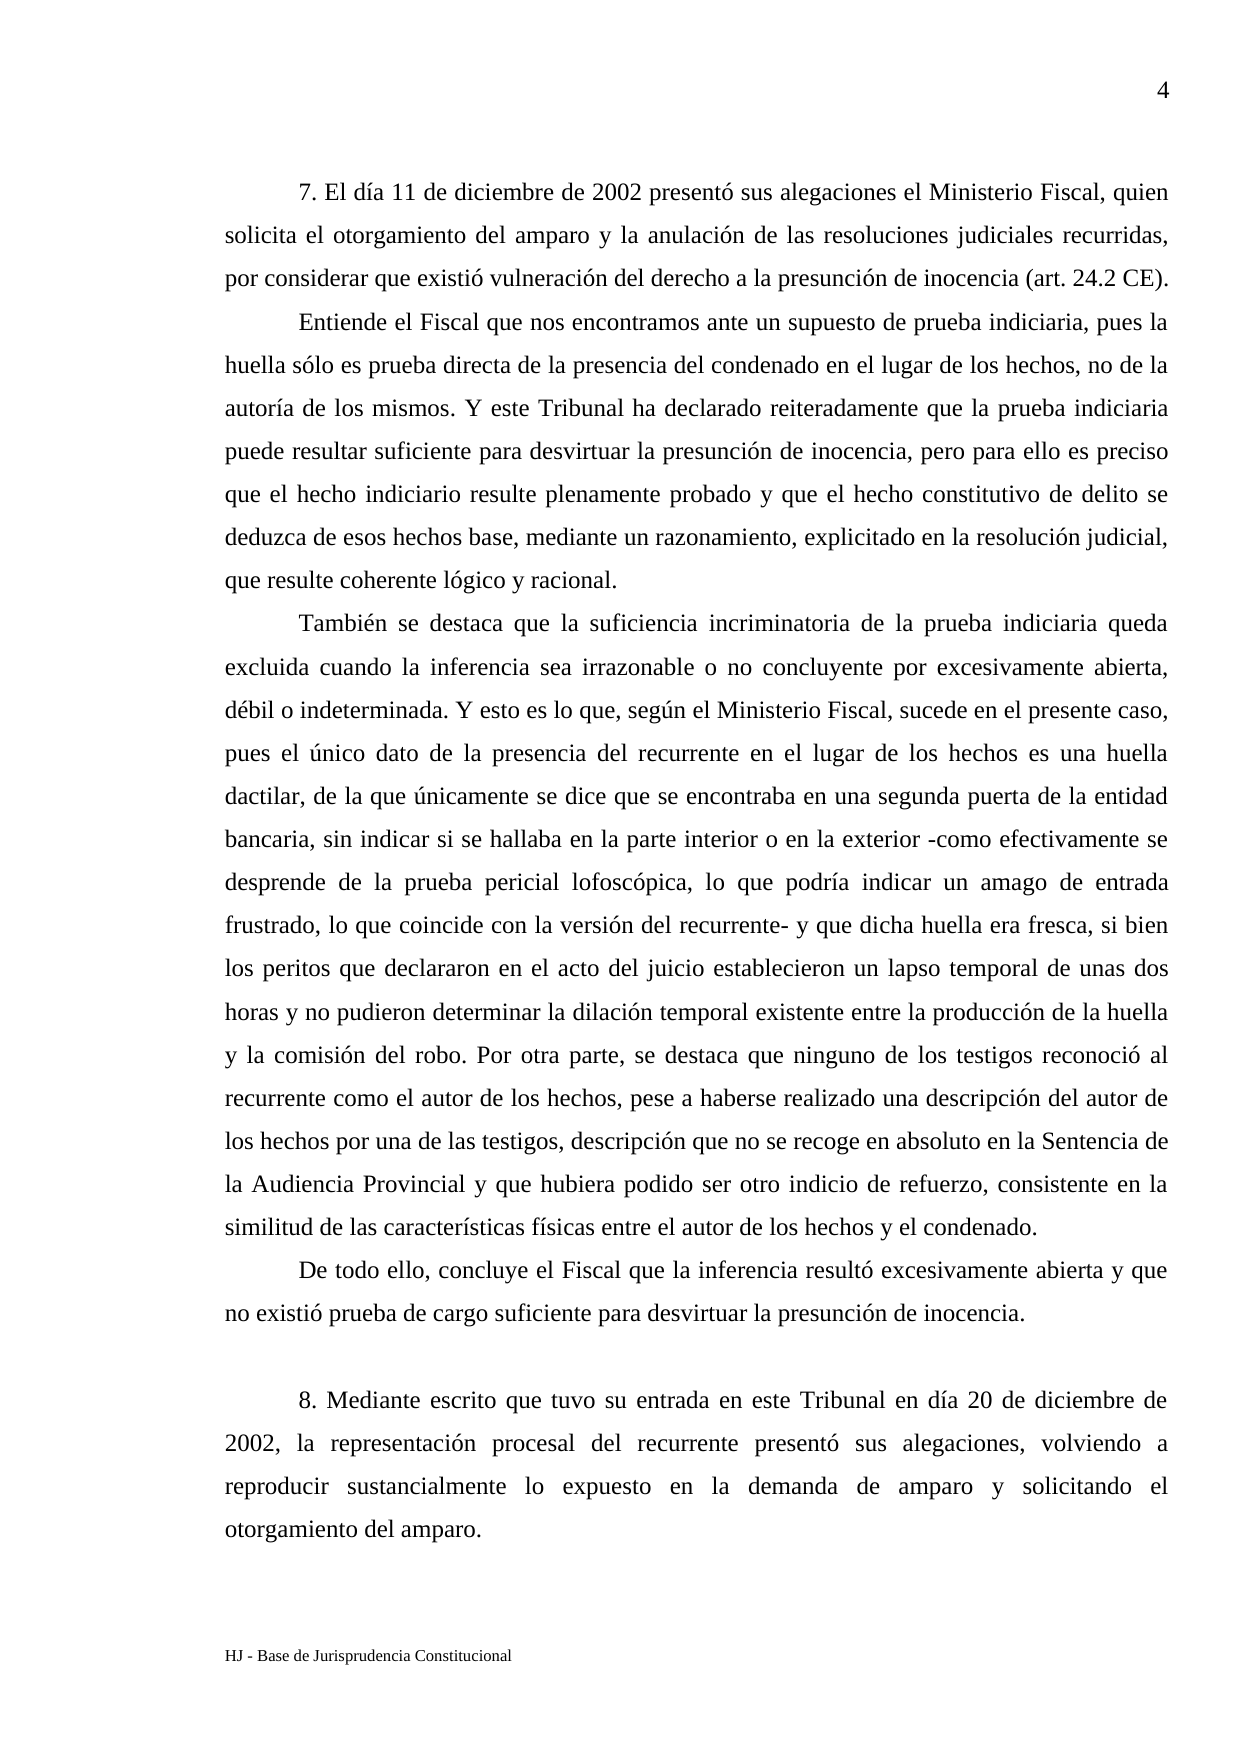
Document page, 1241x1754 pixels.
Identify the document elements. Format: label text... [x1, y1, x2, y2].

text También se destaca que la suficiencia incriminatoria de la prueba indiciaria queda excluida cuando la inferencia sea irrazonable o no concluyente por excesivamente abierta, débil o indeterminada. Y esto es lo que, según el Ministerio Fiscal, sucede en el presente caso, pues el único dato de la presencia del recurrente en el lugar de los hechos es una huella dactilar, de la que únicamente se dice que se encontraba en una segunda puerta de la entidad bancaria, sin indicar si se hallaba en la parte interior o en la exterior -como efectivamente se desprende de la prueba pericial lofoscópica, lo que podría indicar un amago de entrada frustrado, lo que coincide con la versión del recurrente- y que dicha huella era fresca, si bien los peritos que declararon en el acto del juicio establecieron un lapso temporal de unas dos horas y no pudieron determinar la dilación temporal existente entre la producción de la huella y la comisión del robo. Por otra parte, se destaca que ninguno de los testigos reconoció al recurrente como el autor de los hechos, pese a haberse realizado una descripción del autor de los hechos por una de las testigos, descripción que no se recoge en absoluto en la Sentencia de la Audiencia Provincial y que hubiera podido ser otro indicio de refuerzo, consistente en la similitud de las características físicas entre el autor de los hechos y el condenado. [224, 608, 1169, 1241]
text Entiende el Fiscal que nos encontramos ante un supuesto de prueba indiciaria, pues la huella sólo es prueba directa de la presencia del condenado en el lugar de los hechos, no de la autoría de los mismos. Y este Tribunal ha declarado reiteradamente que la prueba indiciaria puede resultar suficiente para desvirtuar la presunción de inocencia, pero para ello es preciso que el hecho indiciario resulte plenamente probado y que el hecho constitutivo de delito se deduzca de esos hechos base, mediante un razonamiento, explicitado en la resolución judicial, que resulte coherente lógico y racional. [224, 307, 1169, 594]
text 8. Mediante escrito que tuvo su entrada en este Tribunal en día 20 de diciembre de 2002, la representación procesal del recurrente presentó sus alegaciones, volviendo a reproducir sustancialmente lo expuesto en la demanda de amparo y solicitando el otorgamiento del amparo. [224, 1385, 1169, 1543]
text De todo ello, concluye el Fiscal que la inferencia resultó excesivamente abierta y que no existió prueba de cargo suficiente para desvirtuar la presunción de inocencia. [224, 1255, 1169, 1327]
text 7. El día 11 de diciembre de 2002 presentó sus alegaciones el Ministerio Fiscal, quien solicita el otorgamiento del amparo y la anulación de las resoluciones judiciales recurridas, por considerar que existió vulneración del derecho a la presunción de inocencia (art. 24.2 CE). [224, 177, 1169, 292]
